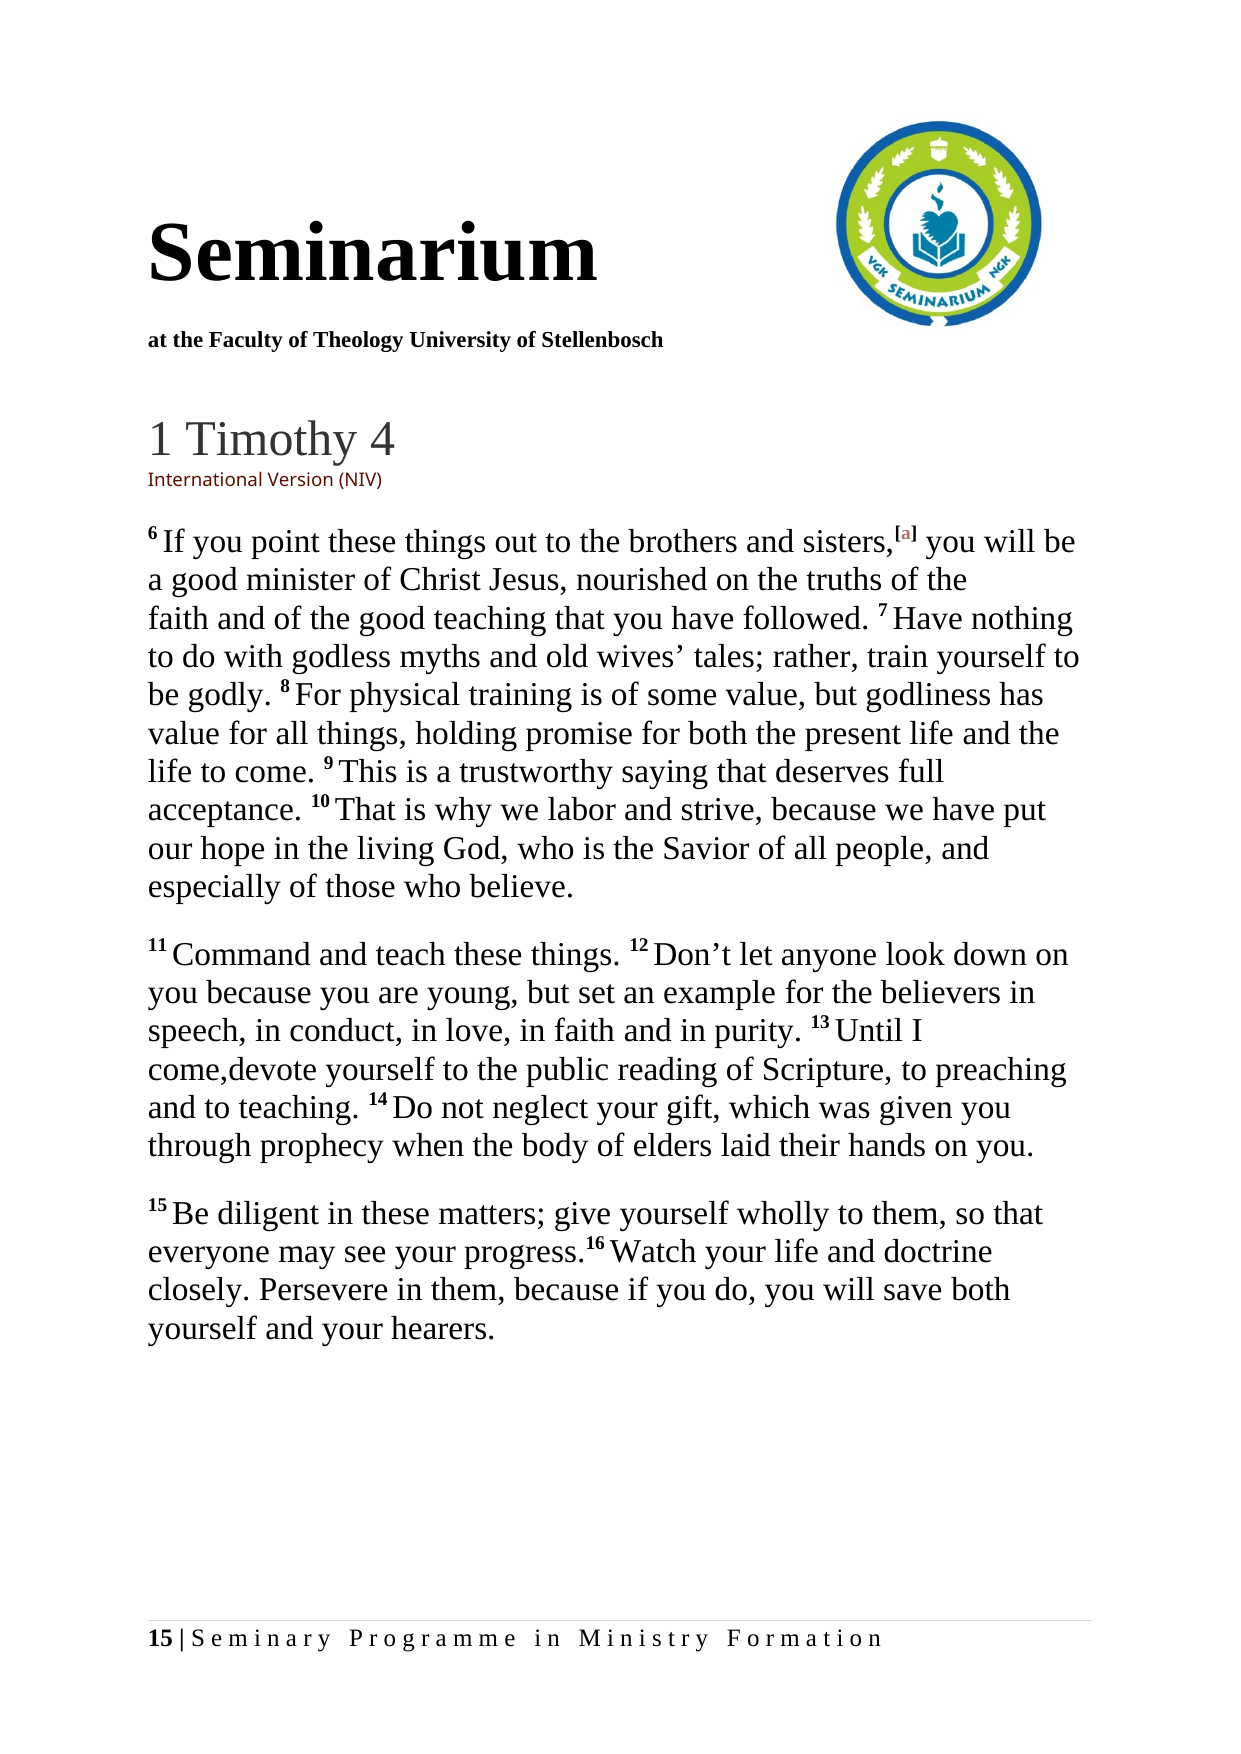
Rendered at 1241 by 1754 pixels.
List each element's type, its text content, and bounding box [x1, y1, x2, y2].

text 15 Be diligent in these matters; give yourself wholly to them, so that everyone may see your progress.16 Watch your life and doctrine closely. Persevere in them, because if you do, you will save both yourself and your hearers. [148, 1193, 1092, 1346]
text at the Faculty of Theology University of Stellenbosch [148, 326, 1092, 352]
picture [784, 118, 1091, 331]
text Seminarium [148, 200, 784, 298]
text 6 If you point these things out to the brothers and sisters,[a] you will be a good minister of Christ Jesus, nourished on the truths of the faith and of the good teaching that you have followed. 7 Have nothing to do with godless myths and old wives’ tales; rather, train yourself to be godly. 8 For physical training is of some value, but godliness has value for all things, holding promise for both the present life and the life to come. 9 This is a trustworthy saying that deserves full acceptance. 10 That is why we labor and strive, because we have put our hope in the living God, who is the Savior of all people, and especially of those who believe. [148, 521, 1092, 905]
text International Version (NIV) [148, 467, 1092, 492]
text 11 Command and teach these things. 12 Don’t let anyone look down on you because you are young, but set an example for the believers in speech, in conduct, in love, in faith and in purity. 13 Until I come,devote yourself to the public reading of Scripture, to preaching and to teaching. 14 Do not neglect your gift, which was given you through prophecy when the body of elders laid their hands on you. [148, 934, 1092, 1164]
text 1 Timothy 4 [357, 409, 1092, 467]
